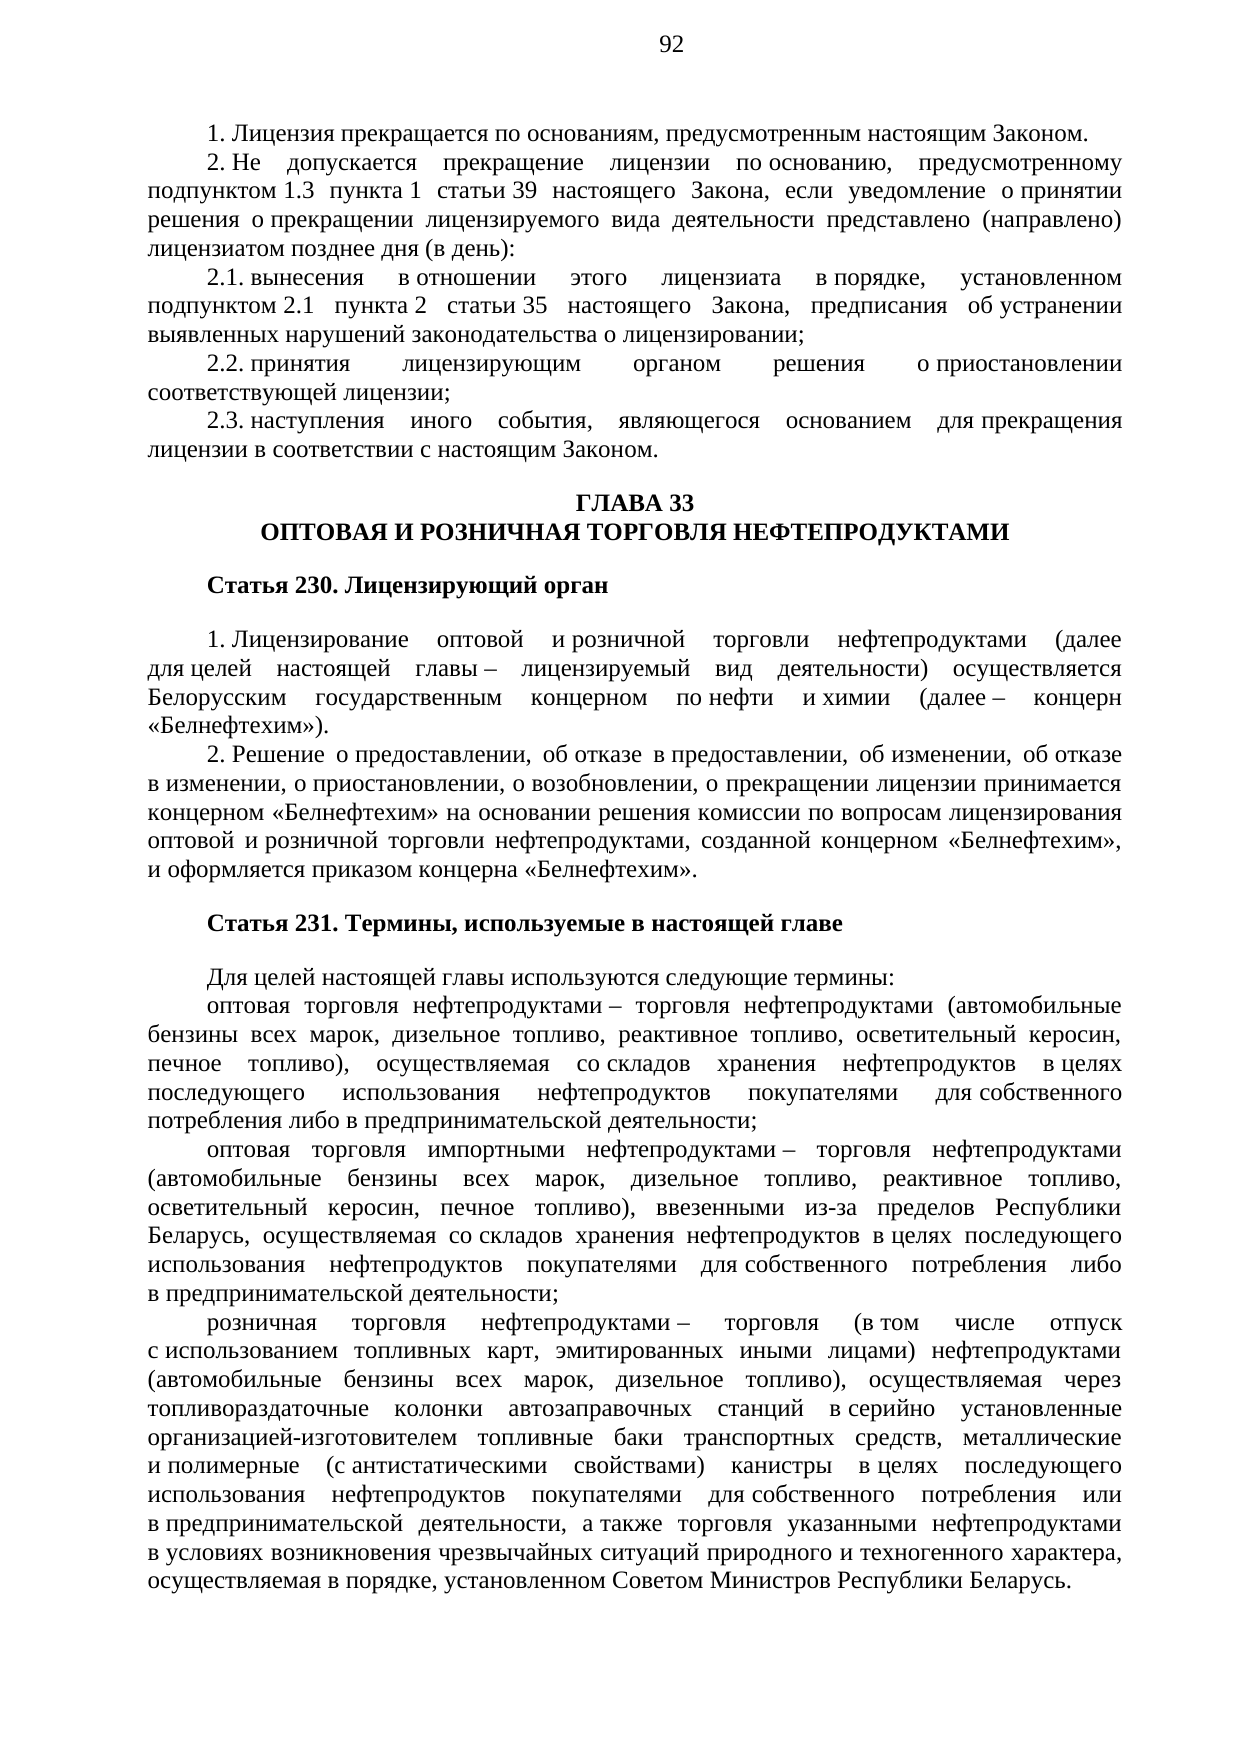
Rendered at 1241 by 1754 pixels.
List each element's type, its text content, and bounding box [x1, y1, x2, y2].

text Статья 231. Термины, используемые в настоящей главе [207, 908, 1122, 937]
text 2.2. принятия лицензирующим органом решения о приостановлении соответствующей лицензии; [147, 348, 1122, 406]
text Для целей настоящей главы используются следующие термины: [147, 962, 1122, 991]
text оптовая торговля импортными нефтепродуктами – торговля нефтепродуктами (автомобильные бензины всех марок, дизельное топливо, реактивное топливо, осветительный керосин, печное топливо), ввезенными из-за пределов Республики Беларусь, осуществляемая со складов хранения нефтепродуктов в целях последующего использования нефтепродуктов покупателями для собственного потребления либо в предпринимательской деятельности; [147, 1134, 1122, 1307]
text 1. Лицензия прекращается по основаниям, предусмотренным настоящим Законом. [147, 118, 1122, 147]
text розничная торговля нефтепродуктами – торговля (в том числе отпуск с использованием топливных карт, эмитированных иными лицами) нефтепродуктами (автомобильные бензины всех марок, дизельное топливо), осуществляемая через топливораздаточные колонки автозаправочных станций в серийно установленные организацией-изготовителем топливные баки транспортных средств, металлические и полимерные (с антистатическими свойствами) канистры в целях последующего использования нефтепродуктов покупателями для собственного потребления или в предпринимательской деятельности, а также торговля указанными нефтепродуктами в условиях возникновения чрезвычайных ситуаций природного и техногенного характера, осуществляемая в порядке, установленном Советом Министров Республики Беларусь. [147, 1307, 1122, 1594]
text оптовая торговля нефтепродуктами – торговля нефтепродуктами (автомобильные бензины всех марок, дизельное топливо, реактивное топливо, осветительный керосин, печное топливо), осуществляемая со складов хранения нефтепродуктов в целях последующего использования нефтепродуктов покупателями для собственного потребления либо в предпринимательской деятельности; [147, 991, 1122, 1134]
text Статья 230. Лицензирующий орган [207, 571, 1122, 599]
text 2. Решение о предоставлении, об отказе в предоставлении, об изменении, об отказе в изменении, о приостановлении, о возобновлении, о прекращении лицензии принимается концерном «Белнефтехим» на основании решения комиссии по вопросам лицензирования оптовой и розничной торговли нефтепродуктами, созданной концерном «Белнефтехим», и оформляется приказом концерна «Белнефтехим». [147, 739, 1122, 883]
text 1. Лицензирование оптовой и розничной торговли нефтепродуктами (далее для целей настоящей главы – лицензируемый вид деятельности) осуществляется Белорусским государственным концерном по нефти и химии (далее – концерн «Белнефтехим»). [147, 624, 1122, 739]
text 2. Не допускается прекращение лицензии по основанию, предусмотренному подпунктом 1.3 пункта 1 статьи 39 настоящего Закона, если уведомление о принятии решения о прекращении лицензируемого вида деятельности представлено (направлено) лицензиатом позднее дня (в день): [147, 147, 1122, 262]
text ГЛАВА 33 ОПТОВАЯ И РОЗНИЧНАЯ ТОРГОВЛЯ НЕФТЕПРОДУКТАМИ [147, 488, 1122, 546]
text 2.1. вынесения в отношении этого лицензиата в порядке, установленном подпунктом 2.1 пункта 2 статьи 35 настоящего Закона, предписания об устранении выявленных нарушений законодательства о лицензировании; [147, 262, 1122, 348]
text 2.3. наступления иного события, являющегося основанием для прекращения лицензии в соответствии с настоящим Законом. [147, 406, 1122, 463]
